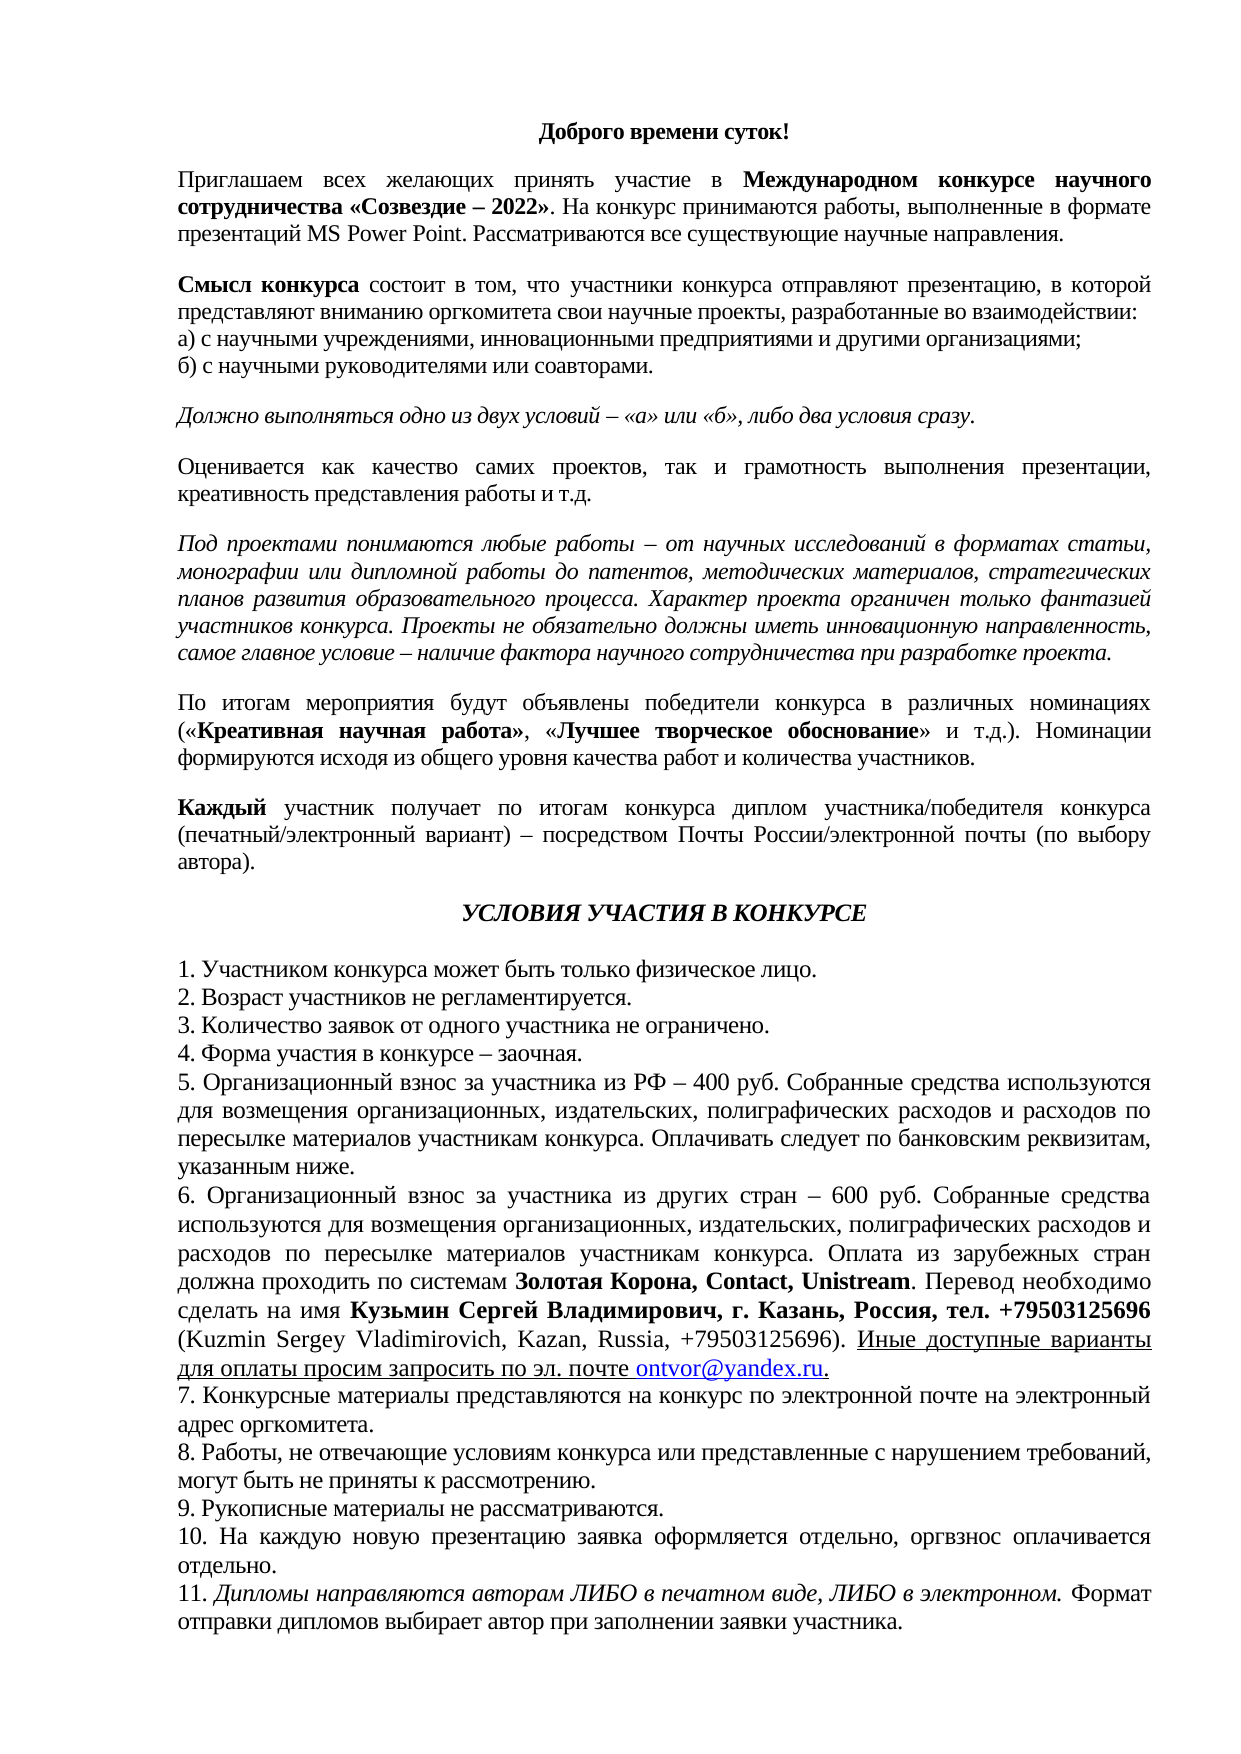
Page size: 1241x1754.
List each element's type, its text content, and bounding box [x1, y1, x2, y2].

text 3. Количество заявок от одного участника не ограничено. [177, 1011, 1152, 1039]
text а) с научными учреждениями, инновационными предприятиями и другими организациями; [177, 325, 1152, 352]
text 2. Возраст участников не регламентируется. [177, 983, 1152, 1011]
text 9. Рукописные материалы не рассматриваются. [177, 1494, 1152, 1522]
text По итогам мероприятия будут объявлены победители конкурса в различных номинациях («Креативная научная работа», «Лучшее творческое обоснование» и т.д.). Номинации формируются исходя из общего уровня качества работ и количества участников. [177, 689, 1152, 770]
text Должно выполняться одно из двух условий – «а» или «б», либо два условия сразу. [177, 402, 1152, 429]
text Смысл конкурса состоит в том, что участники конкурса отправляют презентацию, в которой представляют вниманию оргкомитета свои научные проекты, разработанные во взаимодействии: [177, 271, 1152, 325]
text Оценивается как качество самих проектов, так и грамотность выполнения презентации, креативность представления работы и т.д. [177, 453, 1152, 507]
text 10. На каждую новую презентацию заявка оформляется отдельно, оргвзнос оплачивается отдельно. [177, 1522, 1152, 1579]
text 7. Конкурсные материалы представляются на конкурс по электронной почте на электронный адрес оргкомитета. [177, 1381, 1152, 1438]
text Каждый участник получает по итогам конкурса диплом участника/победителя конкурса (печатный/электронный вариант) – посредством Почты России/электронной почты (по выбору автора). [177, 794, 1152, 875]
text 4. Форма участия в конкурсе – заочная. [177, 1039, 1152, 1067]
text б) с научными руководителями или соавторами. [177, 352, 1152, 379]
text 6. Организационный взнос за участника из других стран – 600 руб. Собранные средства используются для возмещения организационных, издательских, полиграфических расходов и расходов по пересылке материалов участникам конкурса. Оплата из зарубежных стран должна проходить по системам Золотая Корона, Contact, Unistream. Перевод необходимо сделать на имя Кузьмин Сергей Владимирович, г. Казань, Россия, тел. +79503125696 (Kuzmin Sergey Vladimirovich, Kazan, Russia, +79503125696). Иные доступные варианты для оплаты просим запросить по эл. почте ontvor@yandex.ru. [177, 1180, 1152, 1381]
text Приглашаем всех желающих принять участие в Международном конкурсе научного сотрудничества «Созвездие – 2022». На конкурс принимаются работы, выполненные в формате презентаций MS Power Point. Рассматриваются все существующие научные направления. [177, 166, 1152, 247]
text Под проектами понимаются любые работы – от научных исследований в форматах статьи, монографии или дипломной работы до патентов, методических материалов, стратегических планов развития образовательного процесса. Характер проекта органичен только фантазией участников конкурса. Проекты не обязательно должны иметь инновационную направленность, самое главное условие – наличие фактора научного сотрудничества при разработке проекта. [177, 530, 1152, 666]
text Доброго времени суток! [59, 118, 1152, 145]
text 5. Организационный взнос за участника из РФ – 400 руб. Собранные средства используются для возмещения организационных, издательских, полиграфических расходов и расходов по пересылке материалов участникам конкурса. Оплачивать следует по банковским реквизитам, указанным ниже. [177, 1067, 1152, 1180]
text 1. Участником конкурса может быть только физическое лицо. [177, 927, 1152, 983]
text УСЛОВИЯ УЧАСТИЯ В КОНКУРСЕ [177, 898, 1152, 927]
text 8. Работы, не отвечающие условиям конкурса или представленные с нарушением требований, могут быть не приняты к рассмотрению. [177, 1438, 1152, 1494]
text 11. Дипломы направляются авторам ЛИБО в печатном виде, ЛИБО в электронном. Формат отправки дипломов выбирает автор при заполнении заявки участника. [177, 1579, 1152, 1635]
